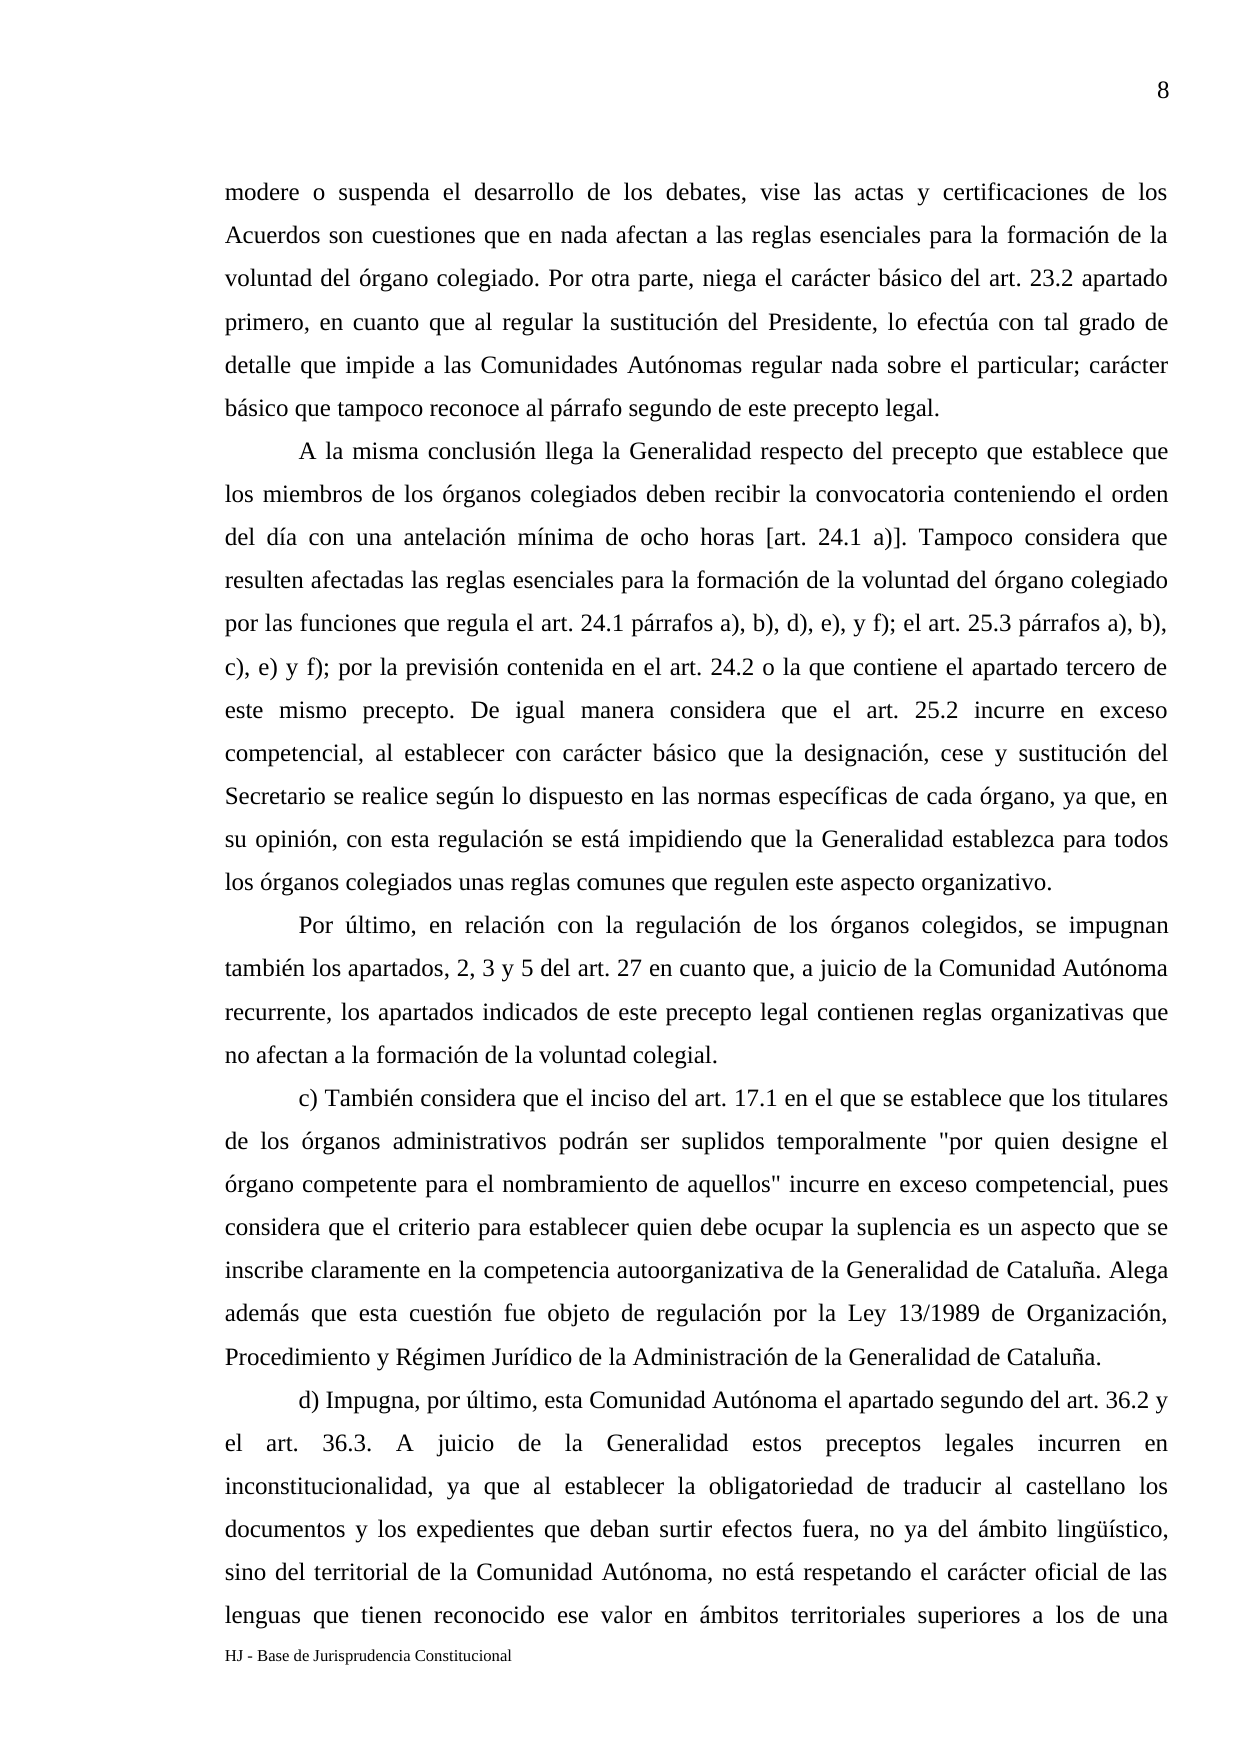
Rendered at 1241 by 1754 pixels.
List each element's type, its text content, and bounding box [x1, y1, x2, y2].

text c) También considera que el inciso del art. 17.1 en el que se establece que los titulares de los órganos administrativos podrán ser suplidos temporalmente "por quien designe el órgano competente para el nombramiento de aquellos" incurre en exceso competencial, pues considera que el criterio para establecer quien debe ocupar la suplencia es un aspecto que se inscribe claramente en la competencia autoorganizativa de la Generalidad de Cataluña. Alega además que esta cuestión fue objeto de regulación por la Ley 13/1989 de Organización, Procedimiento y Régimen Jurídico de la Administración de la Generalidad de Cataluña. [224, 1083, 1169, 1370]
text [224, 177, 1169, 422]
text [224, 1385, 1169, 1629]
text A la misma conclusión llega la Generalidad respecto del precepto que establece que los miembros de los órganos colegiados deben recibir la convocatoria conteniendo el orden del día con una antelación mínima de ocho horas [art. 24.1 a)]. Tampoco considera que resulten afectadas las reglas esenciales para la formación de la voluntad del órgano colegiado por las funciones que regula el art. 24.1 párrafos a), b), d), e), y f); el art. 25.3 párrafos a), b), c), e) y f); por la previsión contenida en el art. 24.2 o la que contiene el apartado tercero de este mismo precepto. De igual manera considera que el art. 25.2 incurre en exceso competencial, al establecer con carácter básico que la designación, cese y sustitución del Secretario se realice según lo dispuesto en las normas específicas de cada órgano, ya que, en su opinión, con esta regulación se está impidiendo que la Generalidad establezca para todos los órganos colegiados unas reglas comunes que regulen este aspecto organizativo. [224, 436, 1169, 896]
text Por último, en relación con la regulación de los órganos colegidos, se impugnan también los apartados, 2, 3 y 5 del art. 27 en cuanto que, a juicio de la Comunidad Autónoma recurrente, los apartados indicados de este precepto legal contienen reglas organizativas que no afectan a la formación de la voluntad colegial. [224, 910, 1169, 1068]
